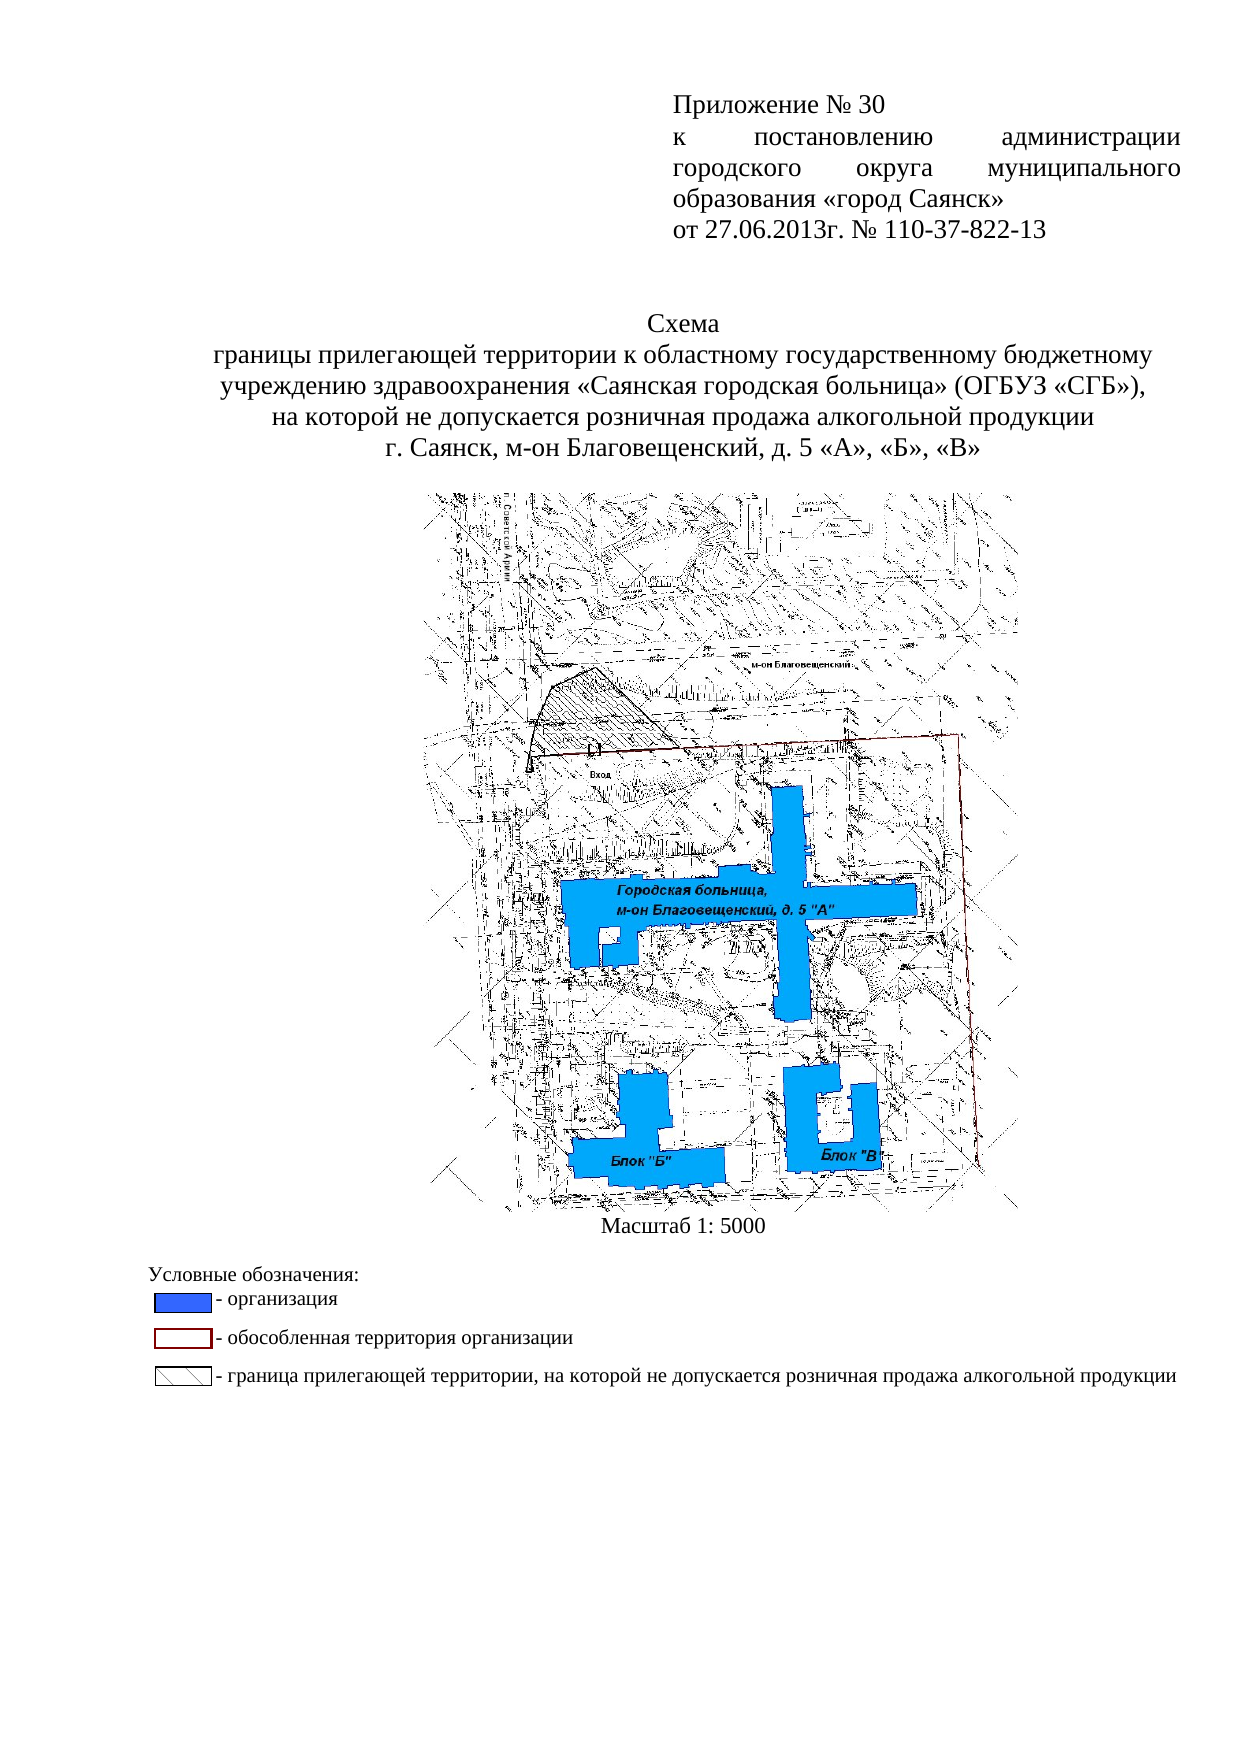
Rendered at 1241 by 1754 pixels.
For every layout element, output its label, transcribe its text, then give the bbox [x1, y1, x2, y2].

text к постановлению администрации городского округа муниципального образования «город Саянск» [673, 120, 1181, 213]
text Схема [185, 307, 1181, 338]
text Приложение № 30 [673, 89, 1181, 120]
text - граница прилегающей территории, на которой не допускается розничная продажа алкогольной продукции [148, 1363, 1181, 1387]
text Условные обозначения: [148, 1262, 1181, 1286]
text г. Саянск, м-он Благовещенский, д. 5 «А», «Б», «В» [185, 431, 1181, 462]
text границы прилегающей территории к областному государственному бюджетному учреждению здравоохранения «Саянская городская больница» (ОГБУЗ «СГБ»), [185, 338, 1181, 400]
picture [423, 493, 1018, 1212]
text - обособленная территория организации [148, 1325, 1181, 1349]
text Масштаб 1: 5000 [185, 1212, 1181, 1238]
text на которой не допускается розничная продажа алкогольной продукции [185, 400, 1181, 431]
text от 27.06.2013г. № 110-37-822-13 [673, 213, 1181, 244]
text - организация [148, 1286, 1181, 1310]
